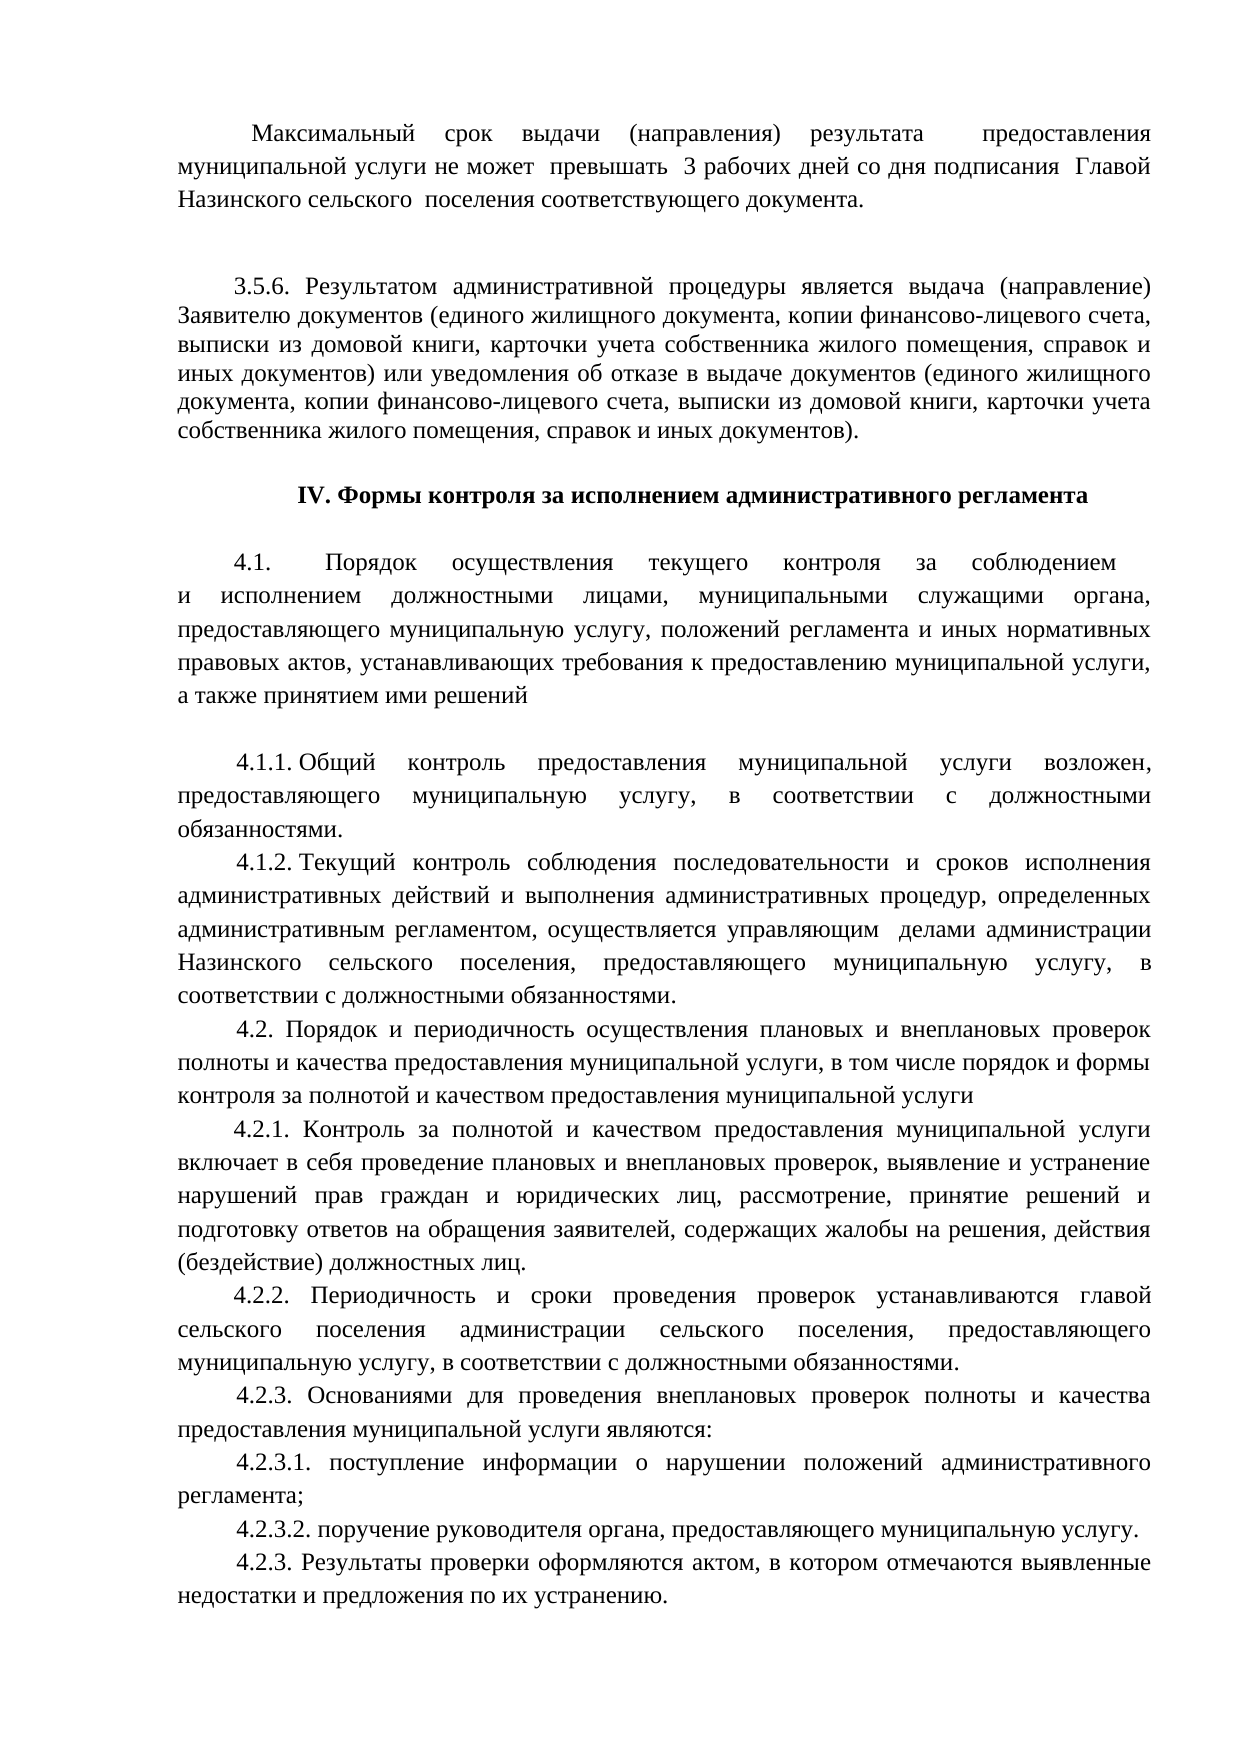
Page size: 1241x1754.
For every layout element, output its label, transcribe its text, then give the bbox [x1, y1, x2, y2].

text 4.2.3. Результаты проверки оформляются актом, в котором отмечаются выявленные недостатки и предложения по их устранению. [177, 1544, 1152, 1611]
text 4.2.3. Основаниями для проведения внеплановых проверок полноты и качества предоставления муниципальной услуги являются: [177, 1377, 1152, 1444]
text 4.2.3.2. поручение руководителя органа, предоставляющего муниципальную услугу. [177, 1511, 1152, 1544]
text IV. Формы контроля за исполнением административного регламента [177, 477, 1152, 511]
text 4.1.2. Текущий контроль соблюдения последовательности и сроков исполнения административных действий и выполнения административных процедур, определенных административным регламентом, осуществляется управляющим делами администрации Назинского сельского поселения, предоставляющего муниципальную услугу, в соответствии с должностными обязанностями. [177, 844, 1152, 1011]
text 4.2.1. Контроль за полнотой и качеством предоставления муниципальной услуги включает в себя проведение плановых и внеплановых проверок, выявление и устранение нарушений прав граждан и юридических лиц, рассмотрение, принятие решений и подготовку ответов на обращения заявителей, содержащих жалобы на решения, действия (бездействие) должностных лиц. [177, 1111, 1152, 1277]
text 3.5.6. Результатом административной процедуры является выдача (направление) Заявителю документов (единого жилищного документа, копии финансово-лицевого счета, выписки из домовой книги, карточки учета собственника жилого помещения, справок и иных документов) или уведомления об отказе в выдаче документов (единого жилищного документа, копии финансово-лицевого счета, выписки из домовой книги, карточки учета собственника жилого помещения, справок и иных документов). [177, 271, 1152, 444]
text 4.2.3.1. поступление информации о нарушении положений административного регламента; [177, 1444, 1152, 1511]
text 4.1.1. Общий контроль предоставления муниципальной услуги возложен, предоставляющего муниципальную услугу, в соответствии с должностными обязанностями. [177, 744, 1152, 844]
text Максимальный срок выдачи (направления) результата предоставления муниципальной услуги не может превышать 3 рабочих дней со дня подписания Главой Назинского сельского поселения соответствующего документа. [177, 118, 1152, 213]
text 4.1. Порядок осуществления текущего контроля за соблюдением и исполнением должностными лицами, муниципальными служащими органа, предоставляющего муниципальную услугу, положений регламента и иных нормативных правовых актов, устанавливающих требования к предоставлению муниципальной услуги, а также принятием ими решений [177, 544, 1152, 711]
text 4.2.2. Периодичность и сроки проведения проверок устанавливаются главой сельского поселения администрации сельского поселения, предоставляющего муниципальную услугу, в соответствии с должностными обязанностями. [177, 1277, 1152, 1377]
text 4.2. Порядок и периодичность осуществления плановых и внеплановых проверок полноты и качества предоставления муниципальной услуги, в том числе порядок и формы контроля за полнотой и качеством предоставления муниципальной услуги [177, 1011, 1152, 1111]
